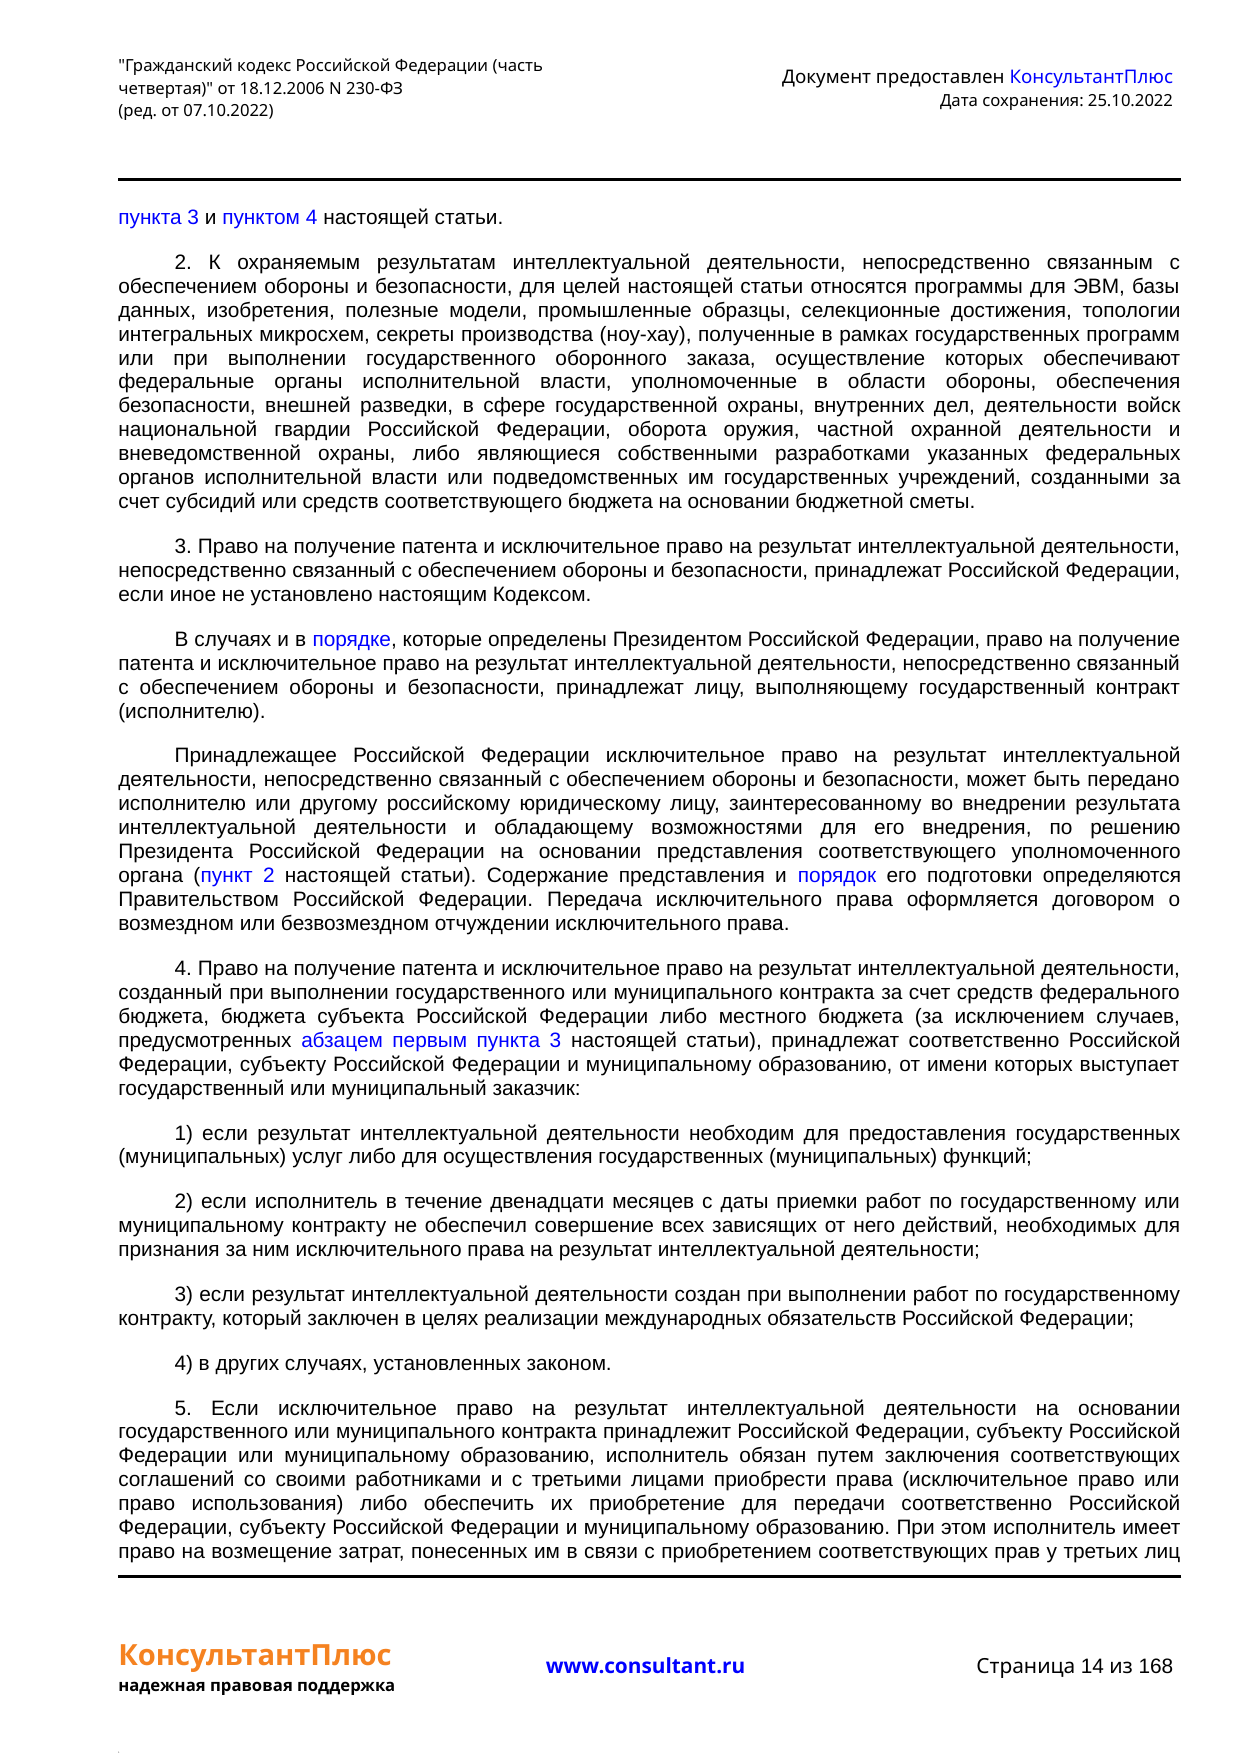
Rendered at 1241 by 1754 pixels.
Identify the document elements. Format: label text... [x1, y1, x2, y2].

text 3) если результат интеллектуальной деятельности создан при выполнении работ по государственному контракту, который заключен в целях реализации международных обязательств Российской Федерации; [118, 1282, 1181, 1330]
text 3. Право на получение патента и исключительное право на результат интеллектуальной деятельности, непосредственно связанный с обеспечением обороны и безопасности, принадлежат Российской Федерации, если иное не установлено настоящим Кодексом. [118, 534, 1181, 606]
text 2. К охраняемым результатам интеллектуальной деятельности, непосредственно связанным с обеспечением обороны и безопасности, для целей настоящей статьи относятся программы для ЭВМ, базы данных, изобретения, полезные модели, промышленные образцы, селекционные достижения, топологии интегральных микросхем, секреты производства (ноу-хау), полученные в рамках государственных программ или при выполнении государственного оборонного заказа, осуществление которых обеспечивают федеральные органы исполнительной власти, уполномоченные в области обороны, обеспечения безопасности, внешней разведки, в сфере государственной охраны, внутренних дел, деятельности войск национальной гвардии Российской Федерации, оборота оружия, частной охранной деятельности и вневедомственной охраны, либо являющиеся собственными разработками указанных федеральных органов исполнительной власти или подведомственных им государственных учреждений, созданными за счет субсидий или средств соответствующего бюджета на основании бюджетной сметы. [118, 249, 1181, 513]
text Принадлежащее Российской Федерации исключительное право на результат интеллектуальной деятельности, непосредственно связанный с обеспечением обороны и безопасности, может быть передано исполнителю или другому российскому юридическому лицу, заинтересованному во внедрении результата интеллектуальной деятельности и обладающему возможностями для его внедрения, по решению Президента Российской Федерации на основании представления соответствующего уполномоченного органа (пункт 2 настоящей статьи). Содержание представления и порядок его подготовки определяются Правительством Российской Федерации. Передача исключительного права оформляется договором о возмездном или безвозмездном отчуждении исключительного права. [118, 743, 1181, 935]
text 4) в других случаях, установленных законом. [118, 1351, 1181, 1374]
text 4. Право на получение патента и исключительное право на результат интеллектуальной деятельности, созданный при выполнении государственного или муниципального контракта за счет средств федерального бюджета, бюджета субъекта Российской Федерации либо местного бюджета (за исключением случаев, предусмотренных абзацем первым пункта 3 настоящей статьи), принадлежат соответственно Российской Федерации, субъекту Российской Федерации и муниципальному образованию, от имени которых выступает государственный или муниципальный заказчик: [118, 956, 1181, 1099]
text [118, 205, 1181, 229]
text 1) если результат интеллектуальной деятельности необходим для предоставления государственных (муниципальных) услуг либо для осуществления государственных (муниципальных) функций; [118, 1120, 1181, 1168]
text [118, 1395, 1181, 1563]
text В случаях и в порядке, которые определены Президентом Российской Федерации, право на получение патента и исключительное право на результат интеллектуальной деятельности, непосредственно связанный с обеспечением обороны и безопасности, принадлежат лицу, выполняющему государственный контракт (исполнителю). [118, 627, 1181, 722]
text 2) если исполнитель в течение двенадцати месяцев с даты приемки работ по государственному или муниципальному контракту не обеспечил совершение всех зависящих от него действий, необходимых для признания за ним исключительного права на результат интеллектуальной деятельности; [118, 1189, 1181, 1261]
